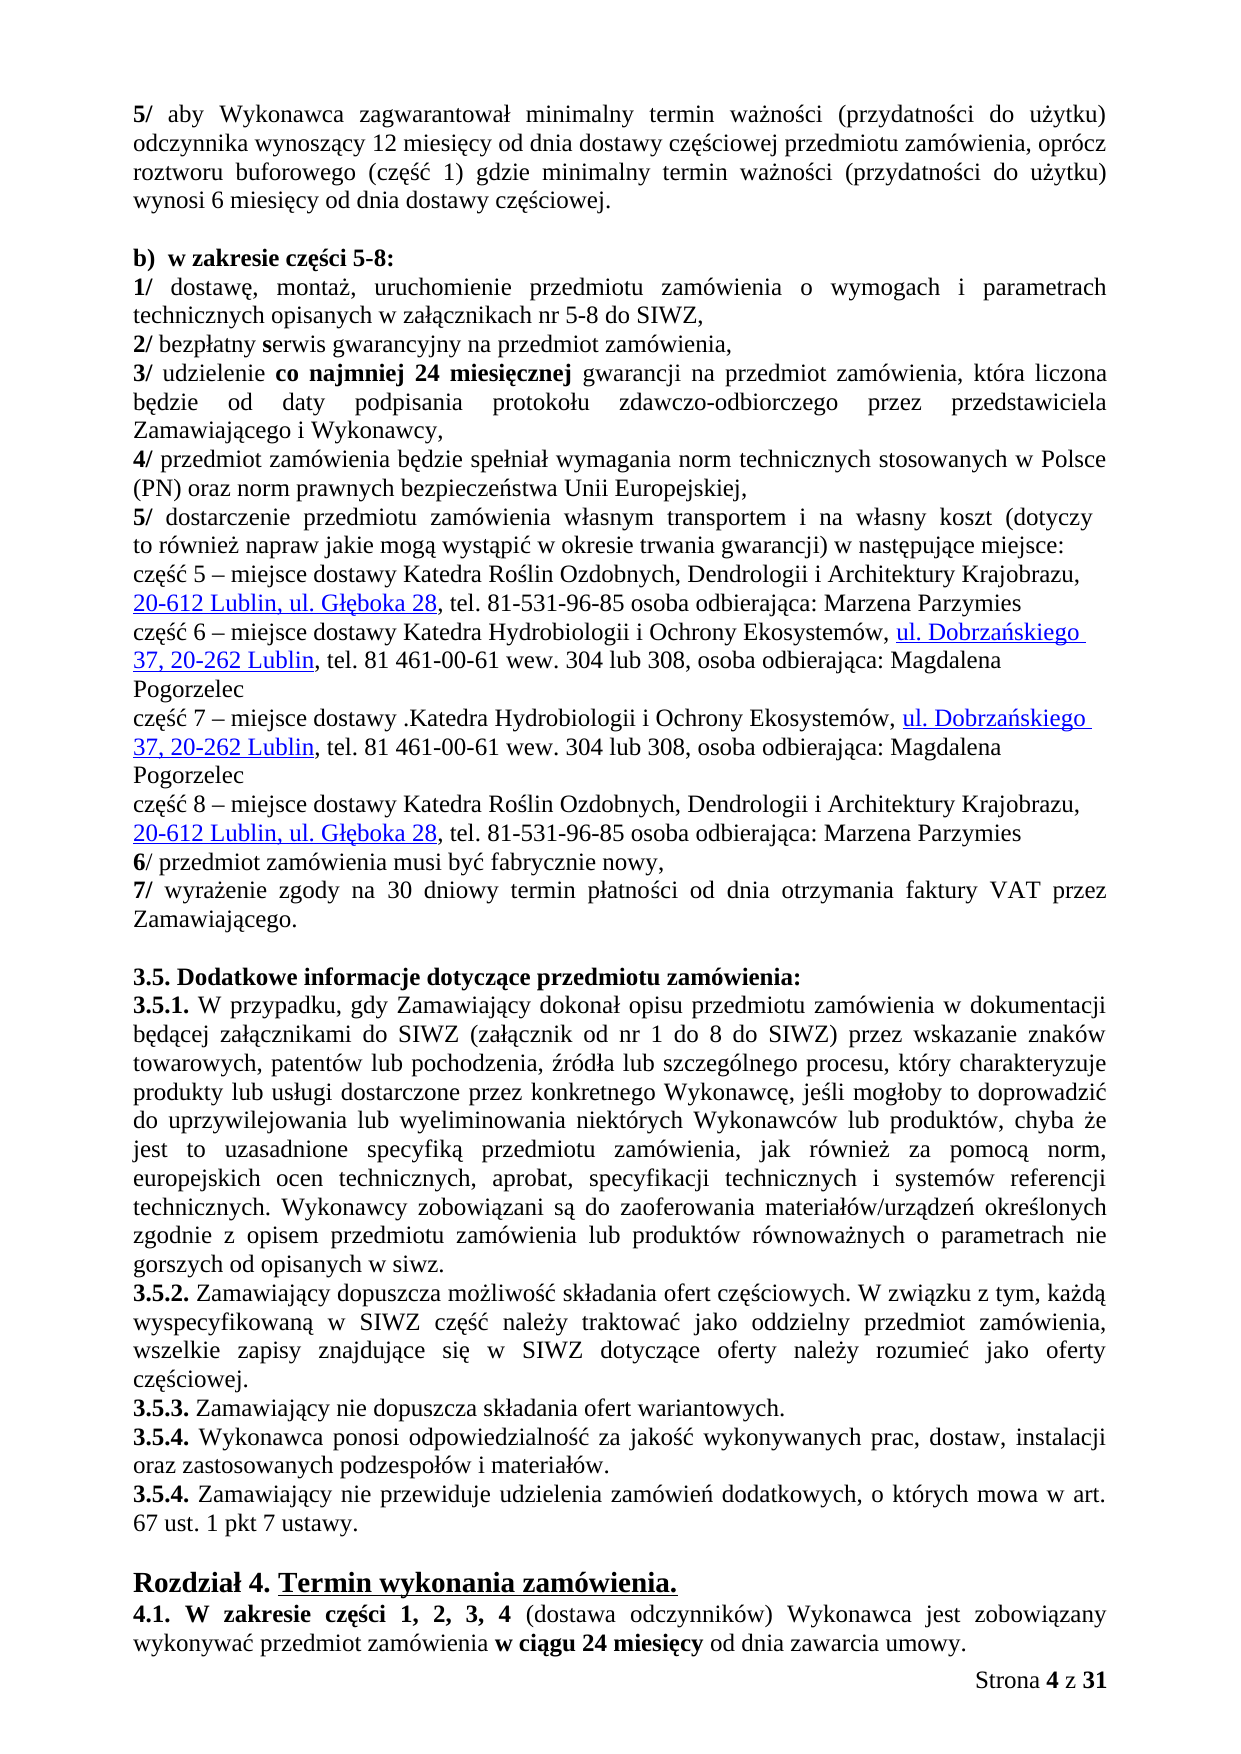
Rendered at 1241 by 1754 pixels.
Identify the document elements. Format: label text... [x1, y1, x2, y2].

text Rozdział 4. Termin wykonania zamówienia. [133, 1566, 1107, 1599]
text część 7 – miejsce dostawy .Katedra Hydrobiologii i Ochrony Ekosystemów, ul. Dobrzańskiego 37, 20-262 Lublin, tel. 81 461-00-61 wew. 304 lub 308, osoba odbierająca: Magdalena Pogorzelec [133, 703, 1107, 789]
text 4.1. W zakresie części 1, 2, 3, 4 (dostawa odczynników) Wykonawca jest zobowiązany wykonywać przedmiot zamówienia w ciągu 24 miesięcy od dnia zawarcia umowy. [133, 1599, 1107, 1657]
text część 6 – miejsce dostawy Katedra Hydrobiologii i Ochrony Ekosystemów, ul. Dobrzańskiego 37, 20-262 Lublin, tel. 81 461-00-61 wew. 304 lub 308, osoba odbierająca: Magdalena Pogorzelec [133, 617, 1107, 703]
text 3.5.4. Zamawiający nie przewiduje udzielenia zamówień dodatkowych, o których mowa w art. 67 ust. 1 pkt 7 ustawy. [133, 1479, 1107, 1537]
text b) w zakresie części 5-8: [133, 243, 1107, 272]
text 3.5. Dodatkowe informacje dotyczące przedmiotu zamówienia: [133, 962, 1107, 991]
text 3.5.4. Wykonawca ponosi odpowiedzialność za jakość wykonywanych prac, dostaw, instalacji oraz zastosowanych podzespołów i materiałów. [133, 1422, 1107, 1479]
text 3/ udzielenie co najmniej 24 miesięcznej gwarancji na przedmiot zamówienia, która liczona będzie od daty podpisania protokołu zdawczo-odbiorczego przez przedstawiciela Zamawiającego i Wykonawcy, [133, 358, 1107, 444]
text część 8 – miejsce dostawy Katedra Roślin Ozdobnych, Dendrologii i Architektury Krajobrazu, 20-612 Lublin, ul. Głęboka 28, tel. 81-531-96-85 osoba odbierająca: Marzena Parzymies [133, 789, 1107, 847]
text 5/ dostarczenie przedmiotu zamówienia własnym transportem i na własny koszt (dotyczy to również napraw jakie mogą wystąpić w okresie trwania gwarancji) w następujące miejsce: [133, 502, 1107, 559]
text 4/ przedmiot zamówienia będzie spełniał wymagania norm technicznych stosowanych w Polsce (PN) oraz norm prawnych bezpieczeństwa Unii Europejskiej, [133, 444, 1107, 502]
text 5/ aby Wykonawca zagwarantował minimalny termin ważności (przydatności do użytku) odczynnika wynoszący 12 miesięcy od dnia dostawy częściowej przedmiotu zamówienia, oprócz roztworu buforowego (część 1) gdzie minimalny termin ważności (przydatności do użytku) wynosi 6 miesięcy od dnia dostawy częściowej. [133, 99, 1107, 214]
text 1/ dostawę, montaż, uruchomienie przedmiotu zamówienia o wymogach i parametrach technicznych opisanych w załącznikach nr 5-8 do SIWZ, [133, 272, 1107, 329]
text 2/ bezpłatny serwis gwarancyjny na przedmiot zamówienia, [133, 329, 1107, 358]
text 3.5.2. Zamawiający dopuszcza możliwość składania ofert częściowych. W związku z tym, każdą wyspecyfikowaną w SIWZ część należy traktować jako oddzielny przedmiot zamówienia, wszelkie zapisy znajdujące się w SIWZ dotyczące oferty należy rozumieć jako oferty częściowej. [133, 1278, 1107, 1393]
text 6/ przedmiot zamówienia musi być fabrycznie nowy, [133, 847, 1107, 876]
text 7/ wyrażenie zgody na 30 dniowy termin płatności od dnia otrzymania faktury VAT przez Zamawiającego. [133, 876, 1107, 933]
text część 5 – miejsce dostawy Katedra Roślin Ozdobnych, Dendrologii i Architektury Krajobrazu, 20-612 Lublin, ul. Głęboka 28, tel. 81-531-96-85 osoba odbierająca: Marzena Parzymies [133, 559, 1107, 617]
text 3.5.3. Zamawiający nie dopuszcza składania ofert wariantowych. [133, 1393, 1107, 1422]
text 3.5.1. W przypadku, gdy Zamawiający dokonał opisu przedmiotu zamówienia w dokumentacji będącej załącznikami do SIWZ (załącznik od nr 1 do 8 do SIWZ) przez wskazanie znaków towarowych, patentów lub pochodzenia, źródła lub szczególnego procesu, który charakteryzuje produkty lub usługi dostarczone przez konkretnego Wykonawcę, jeśli mogłoby to doprowadzić do uprzywilejowania lub wyeliminowania niektórych Wykonawców lub produktów, chyba że jest to uzasadnione specyfiką przedmiotu zamówienia, jak również za pomocą norm, europejskich ocen technicznych, aprobat, specyfikacji technicznych i systemów referencji technicznych. Wykonawcy zobowiązani są do zaoferowania materiałów/urządzeń określonych zgodnie z opisem przedmiotu zamówienia lub produktów równoważnych o parametrach nie gorszych od opisanych w siwz. [133, 991, 1107, 1278]
